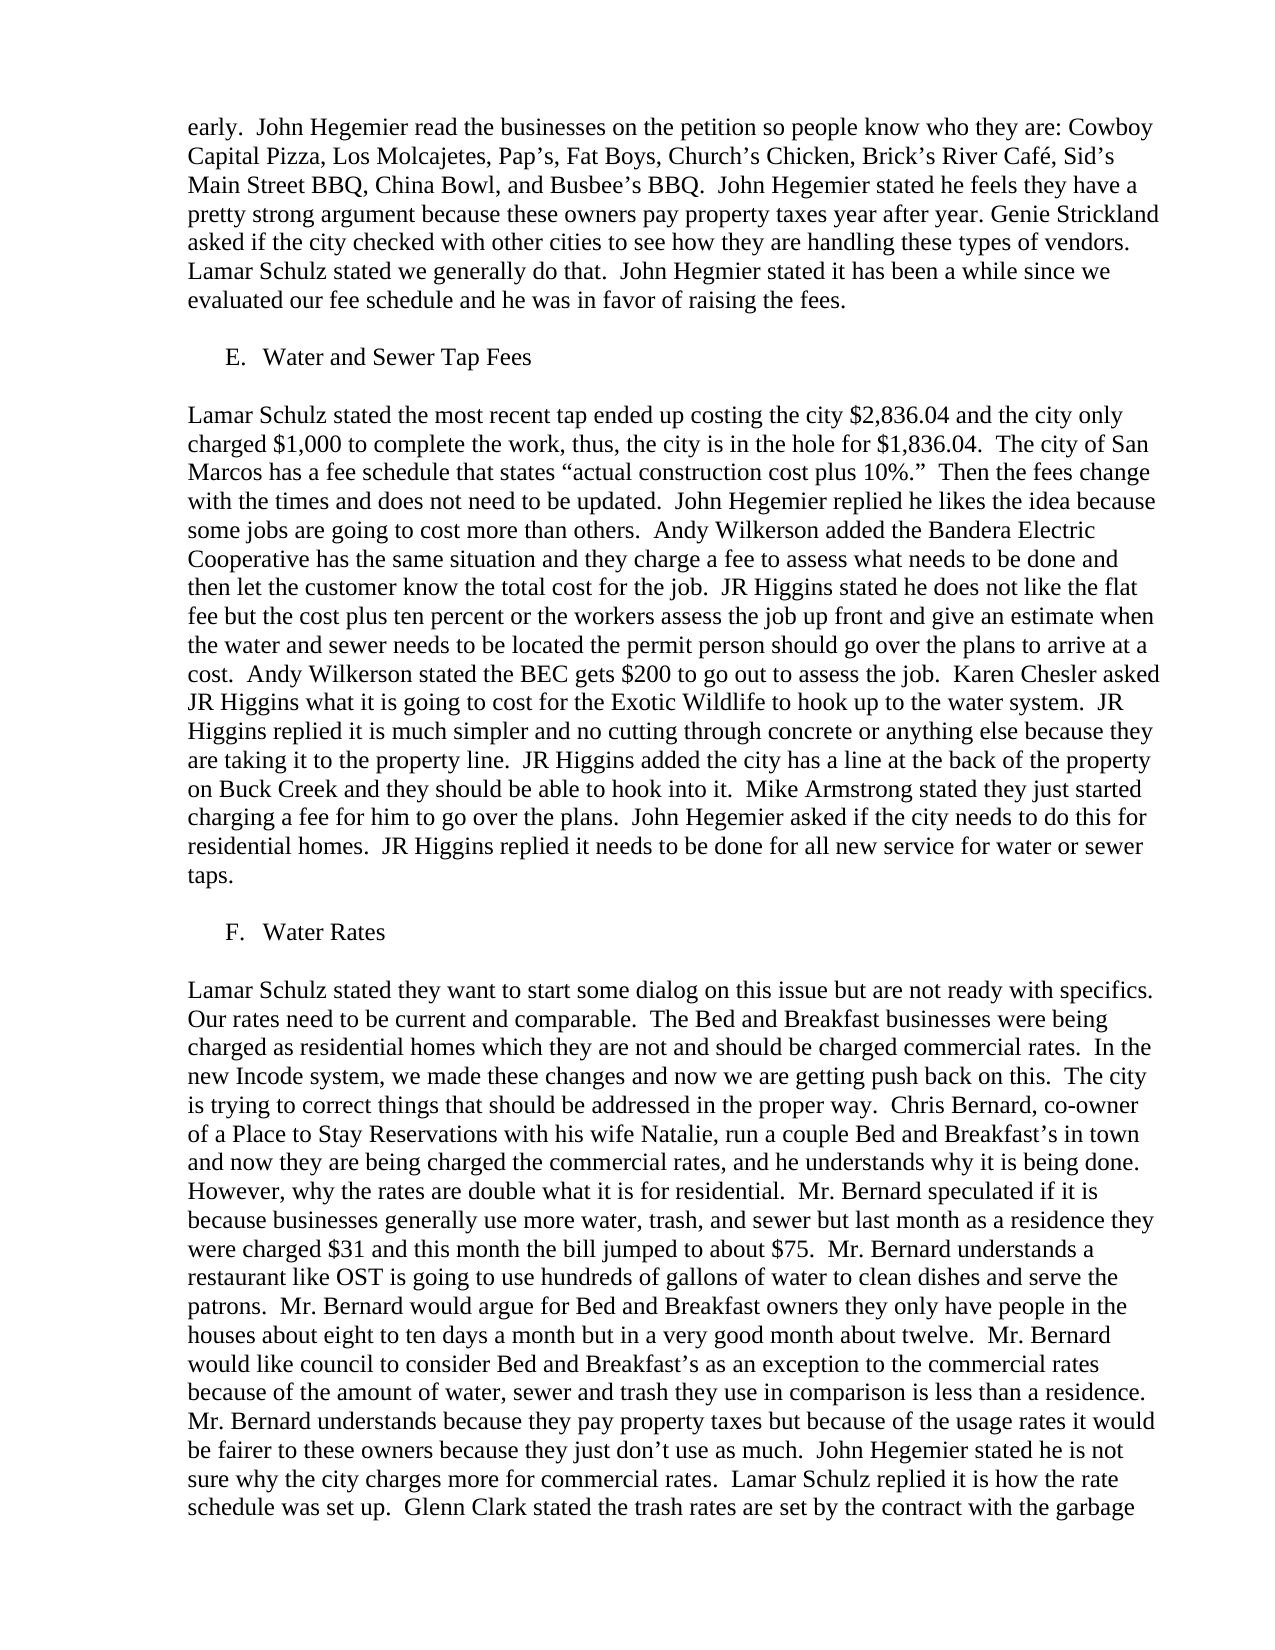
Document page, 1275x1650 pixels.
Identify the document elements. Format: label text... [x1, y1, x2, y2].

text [187, 975, 1162, 1521]
text Lamar Schulz stated the most recent tap ended up costing the city $2,836.04 and the city only charged $1,000 to complete the work, thus, the city is in the hole for $1,836.04. The city of San Marcos has a fee schedule that states “actual construction cost plus 10%.” Then the fees change with the times and does not need to be updated. John Hegemier replied he likes the idea because some jobs are going to cost more than others. Andy Wilkerson added the Bandera Electric Cooperative has the same situation and they charge a fee to assess what needs to be done and then let the customer know the total cost for the job. JR Higgins stated he does not like the flat fee but the cost plus ten percent or the workers assess the job up front and give an estimate when the water and sewer needs to be located the permit person should go over the plans to arrive at a cost. Andy Wilkerson stated the BEC gets $200 to go out to assess the job. Karen Chesler asked JR Higgins what it is going to cost for the Exotic Wildlife to hook up to the water system. JR Higgins replied it is much simpler and no cutting through concrete or anything else because they are taking it to the property line. JR Higgins added the city has a line at the back of the property on Buck Creek and they should be able to hook into it. Mike Armstrong stated they just started charging a fee for him to go over the plans. John Hegemier asked if the city needs to do this for residential homes. JR Higgins replied it needs to be done for all new service for water or sewer taps. [187, 400, 1162, 889]
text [187, 112, 1162, 314]
list Water Rates [225, 917, 1162, 946]
list Water and Sewer Tap Fees [225, 342, 1162, 371]
